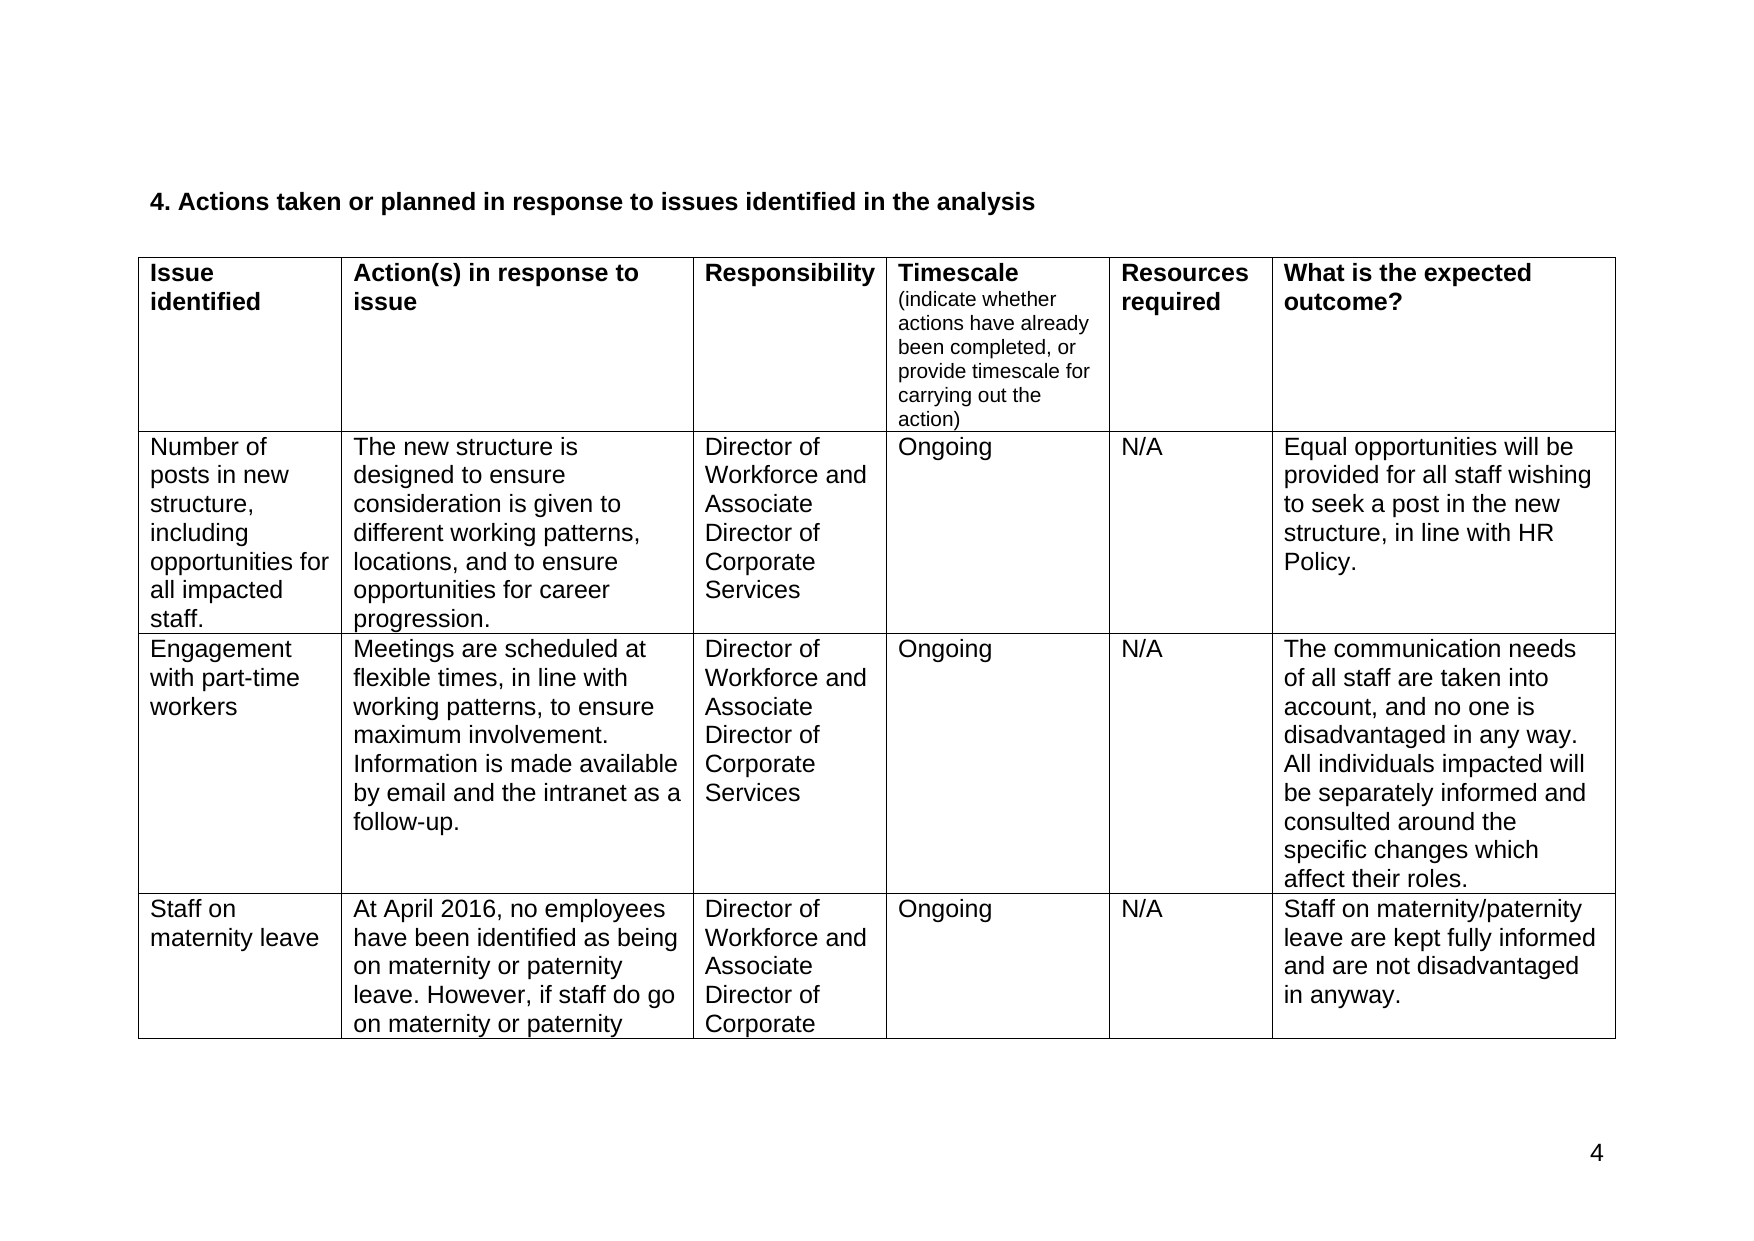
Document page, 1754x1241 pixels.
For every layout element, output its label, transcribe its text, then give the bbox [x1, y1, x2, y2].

table_cell Ongoing [887, 432, 1109, 633]
table_header Resources required [1110, 258, 1272, 431]
table_header Responsibility [694, 258, 886, 431]
table_cell N/A [1110, 432, 1272, 633]
table_cell Engagement with part-time workers [139, 634, 341, 893]
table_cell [1273, 894, 1615, 1038]
table_cell Ongoing [887, 894, 1109, 1038]
table_cell The new structure is designed to ensure consideration is given to different working patterns, locations, and to ensure opportunities for career progression. [342, 432, 693, 633]
table_header Timescale (indicate whether actions have already been completed, or provide timescale for carrying out the action) [887, 258, 1109, 431]
table_cell Director of Workforce and Associate Director of Corporate Services [694, 432, 886, 633]
table_cell Equal opportunities will be provided for all staff wishing to seek a post in the new structure, in line with HR Policy. [1273, 432, 1615, 633]
table_cell Number of posts in new structure, including opportunities for all impacted staff. [139, 432, 341, 633]
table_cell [342, 894, 693, 1038]
table_cell The communication needs of all staff are taken into account, and no one is disadvantaged in any way. All individuals impacted will be separately informed and consulted around the specific changes which affect their roles. [1273, 634, 1615, 893]
table_header What is the expected outcome? [1273, 258, 1615, 431]
table_cell N/A [1110, 634, 1272, 893]
table_cell Meetings are scheduled at flexible times, in line with working patterns, to ensure maximum involvement. Information is made available by email and the intranet as a follow-up. [342, 634, 693, 893]
table_header Action(s) in response to issue [342, 258, 693, 431]
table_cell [694, 894, 886, 1038]
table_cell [139, 894, 341, 1038]
text 4. Actions taken or planned in response to issues identified in the analysis [150, 187, 1515, 216]
table_header Issue identified [139, 258, 341, 431]
table_cell Ongoing [887, 634, 1109, 893]
table_cell Director of Workforce and Associate Director of Corporate Services [694, 634, 886, 893]
table_cell N/A [1110, 894, 1272, 1038]
